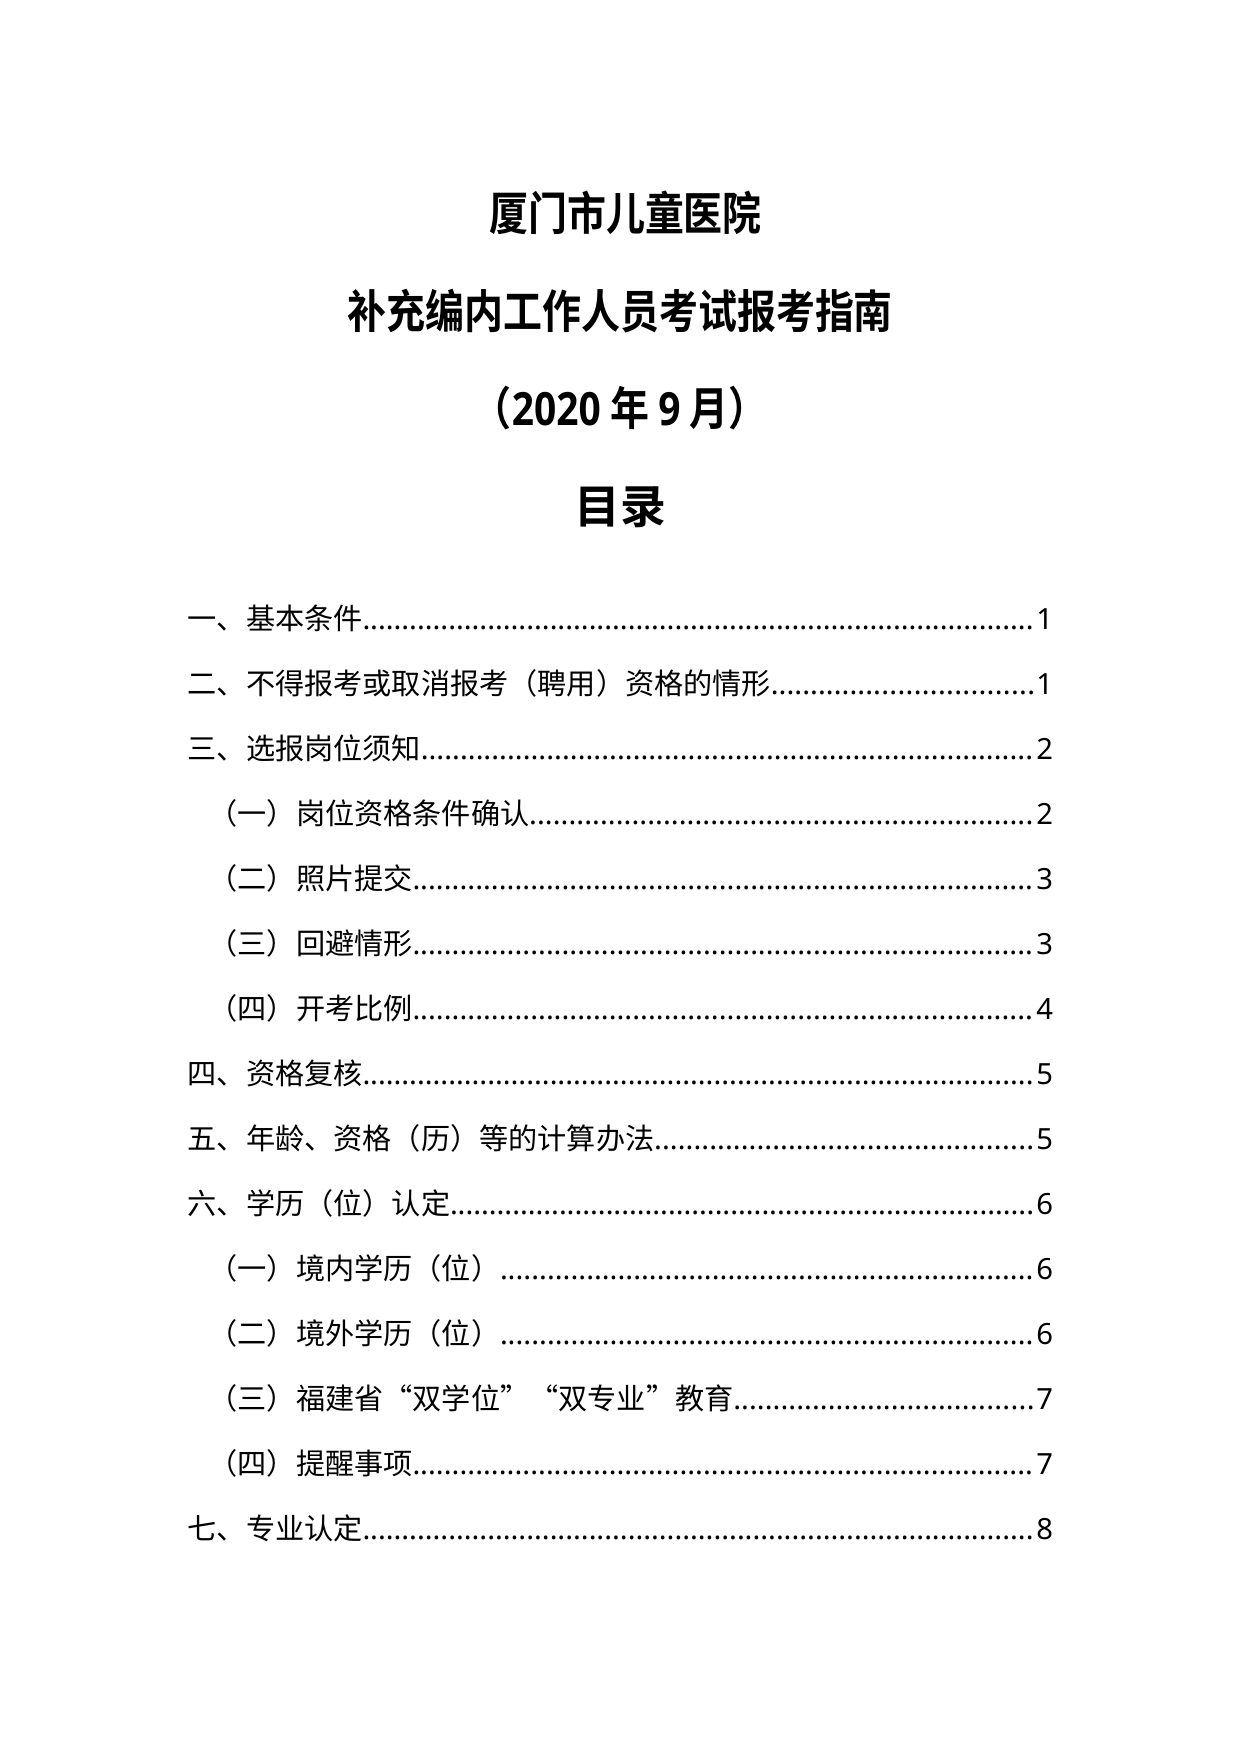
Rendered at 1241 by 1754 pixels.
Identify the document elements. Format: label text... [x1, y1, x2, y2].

text （四）开考比例 4 [187, 974, 1053, 1039]
text 五、年龄、资格（历）等的计算办法 5 [187, 1104, 1053, 1169]
text 四、资格复核 5 [187, 1039, 1053, 1104]
text 三、选报岗位须知 2 [187, 714, 1053, 779]
text 六、学历（位）认定 6 [187, 1169, 1053, 1234]
text （二）境外学历（位） 6 [187, 1299, 1053, 1364]
text （四）提醒事项 7 [187, 1429, 1053, 1494]
text 补充编内工作人员考试报考指南 [187, 259, 1053, 357]
text （一）境内学历（位） 6 [187, 1234, 1053, 1299]
text （二）照片提交 3 [187, 844, 1053, 909]
text 厦门市儿童医院 [187, 162, 1053, 259]
text 目录 [187, 454, 1053, 552]
text （三）回避情形 3 [187, 909, 1053, 974]
text （三）福建省“双学位”“双专业”教育 7 [187, 1364, 1053, 1429]
text （一）岗位资格条件确认 2 [187, 779, 1053, 844]
text 一、基本条件 1 [187, 584, 1053, 649]
text 二、不得报考或取消报考（聘用）资格的情形 1 [187, 649, 1053, 714]
text 七、专业认定 8 [187, 1494, 1053, 1559]
text （2020年9月） [187, 357, 1053, 454]
